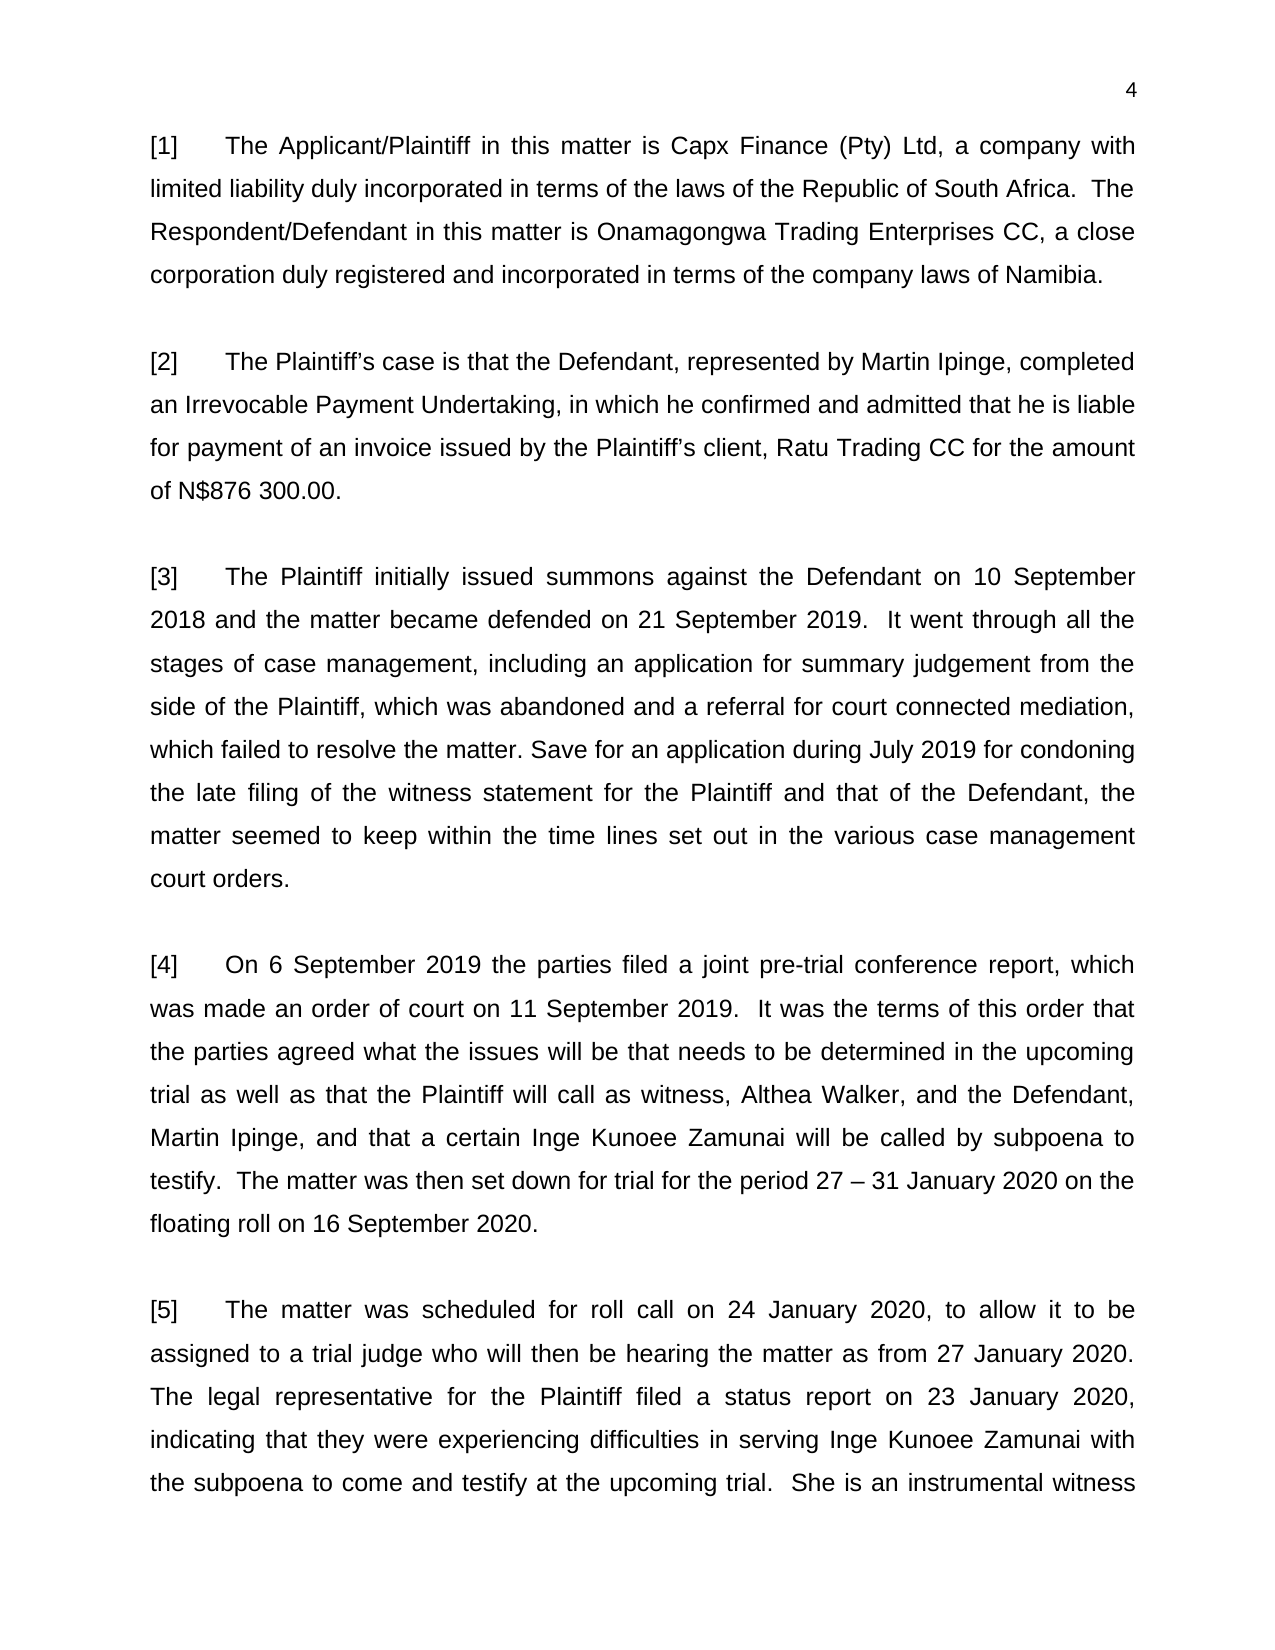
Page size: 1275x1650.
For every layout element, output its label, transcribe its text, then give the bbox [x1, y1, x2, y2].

text [3] The Plaintiff initially issued summons against the Defendant on 10 September 2018 and the matter became defended on 21 September 2019. It went through all the stages of case management, including an application for summary judgement from the side of the Plaintiff, which was abandoned and a referral for court connected mediation, which failed to resolve the matter. Save for an application during July 2019 for condoning the late filing of the witness statement for the Plaintiff and that of the Defendant, the matter seemed to keep within the time lines set out in the various case management court orders. [150, 562, 1137, 893]
text [2] The Plaintiff’s case is that the Defendant, represented by Martin Ipinge, completed an Irrevocable Payment Undertaking, in which he confirmed and admitted that he is liable for payment of an invoice issued by the Plaintiff’s client, Ratu Trading CC for the amount of N$876 300.00. [150, 347, 1137, 505]
text [1] The Applicant/Plaintiff in this matter is Capx Finance (Pty) Ltd, a company with limited liability duly incorporated in terms of the laws of the Republic of South Africa. The Respondent/Defendant in this matter is Onamagongwa Trading Enterprises CC, a close corporation duly registered and incorporated in terms of the company laws of Namibia. [150, 131, 1137, 289]
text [150, 1295, 1137, 1497]
text [4] On 6 September 2019 the parties filed a joint pre-trial conference report, which was made an order of court on 11 September 2019. It was the terms of this order that the parties agreed what the issues will be that needs to be determined in the upcoming trial as well as that the Plaintiff will call as witness, Althea Walker, and the Defendant, Martin Ipinge, and that a certain Inge Kunoee Zamunai will be called by subpoena to testify. The matter was then set down for trial for the period 27 – 31 January 2020 on the floating roll on 16 September 2020. [150, 950, 1137, 1238]
